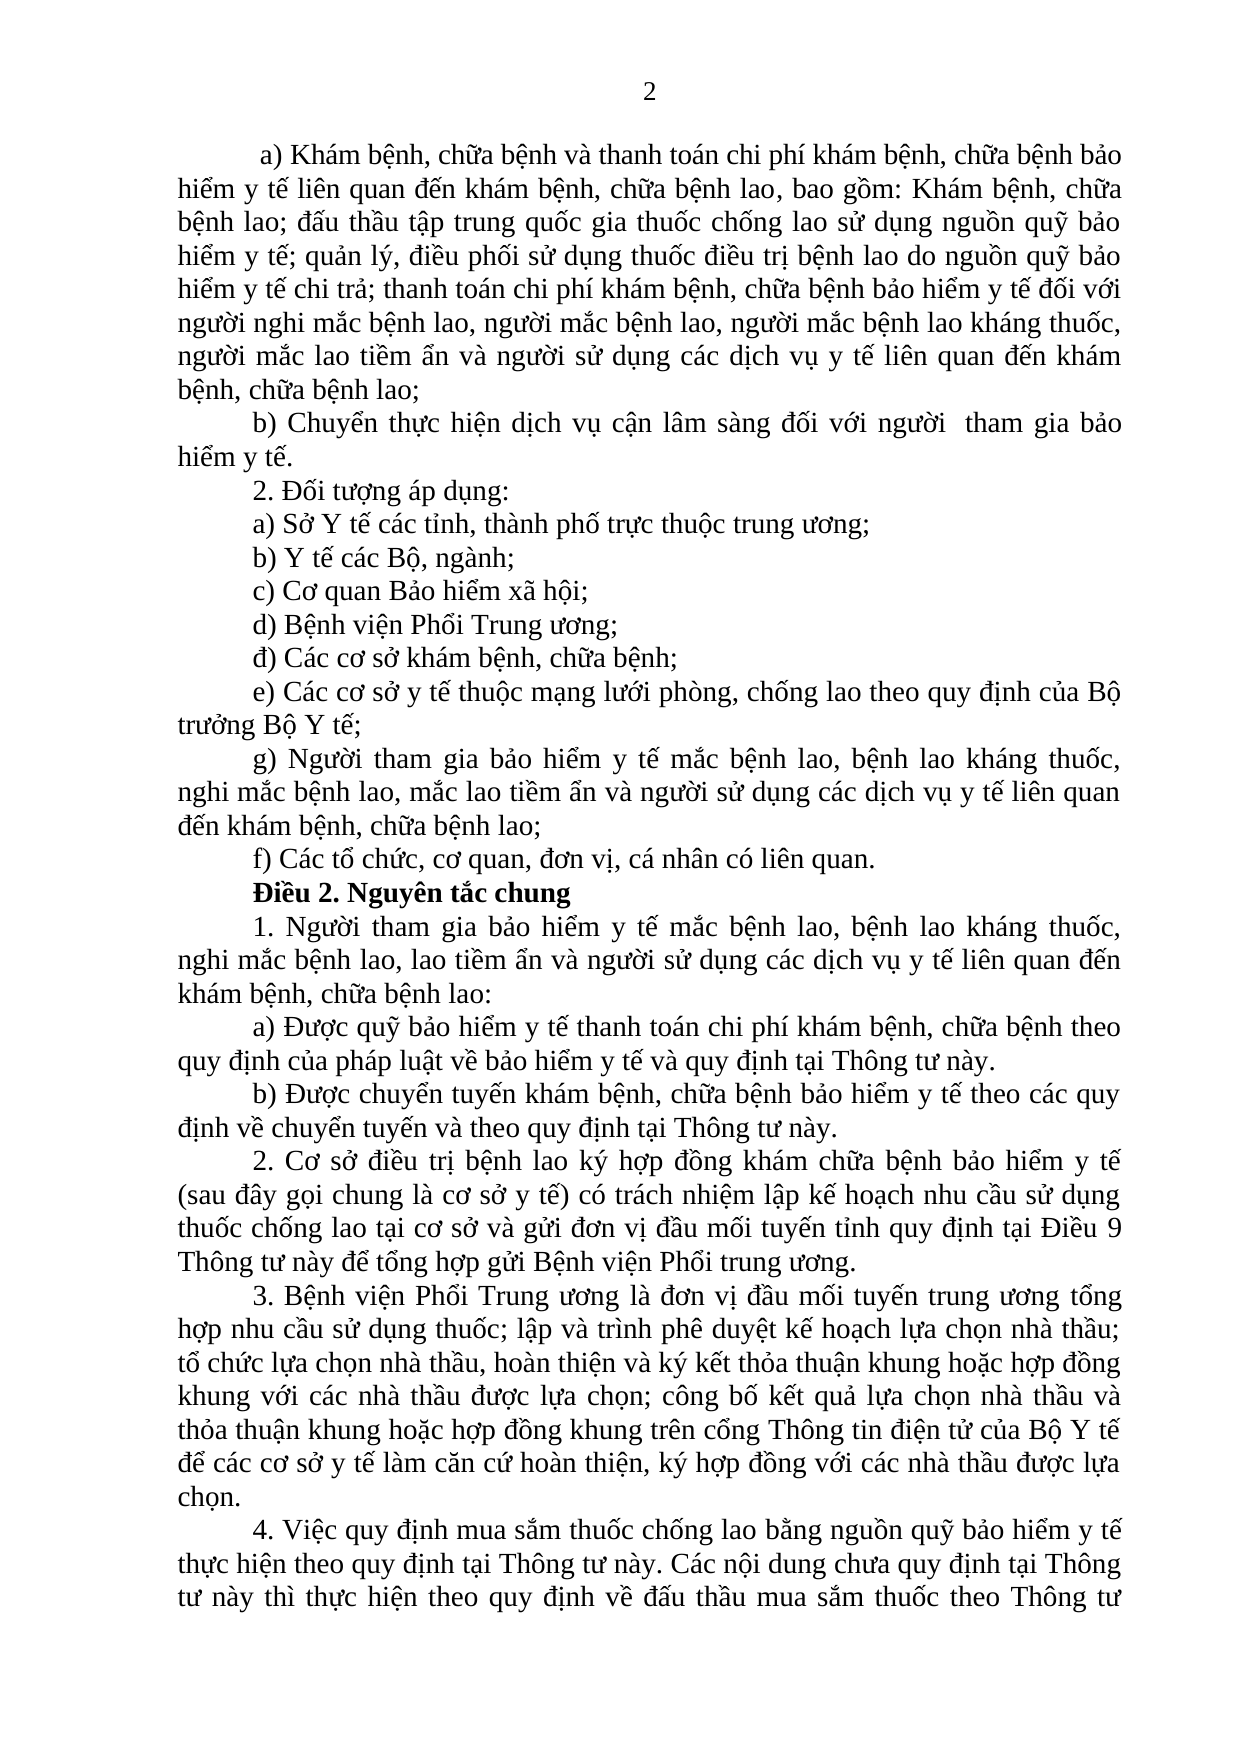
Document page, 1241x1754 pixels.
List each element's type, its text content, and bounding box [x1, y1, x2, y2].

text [177, 1512, 1122, 1613]
text 3. Bệnh viện Phổi Trung ương là đơn vị đầu mối tuyến trung ương tổng hợp nhu cầu sử dụng thuốc; lập và trình phê duyệt kế hoạch lựa chọn nhà thầu; tổ chức lựa chọn nhà thầu, hoàn thiện và ký kết thỏa thuận khung hoặc hợp đồng khung với các nhà thầu được lựa chọn; công bố kết quả lựa chọn nhà thầu và thỏa thuận khung hoặc hợp đồng khung trên cổng Thông tin điện tử của Bộ Y tế để các cơ sở y tế làm căn cứ hoàn thiện, ký hợp đồng với các nhà thầu được lựa chọn. [177, 1278, 1122, 1512]
text a) Được quỹ bảo hiểm y tế thanh toán chi phí khám bệnh, chữa bệnh theo quy định của pháp luật về bảo hiểm y tế và quy định tại Thông tư này. [177, 1009, 1122, 1076]
text Điều 2. Nguyên tắc chung [177, 875, 1122, 909]
text g) Người tham gia bảo hiểm y tế mắc bệnh lao, bệnh lao kháng thuốc, nghi mắc bệnh lao, mắc lao tiềm ẩn và người sử dụng các dịch vụ y tế liên quan đến khám bệnh, chữa bệnh lao; [177, 741, 1122, 842]
text c) Cơ quan Bảo hiểm xã hội; [177, 573, 1122, 607]
text d) Bệnh viện Phổi Trung ương; [177, 607, 1122, 640]
text b) Y tế các Bộ, ngành; [177, 540, 1122, 573]
text f) Các tổ chức, cơ quan, đơn vị, cá nhân có liên quan. [177, 842, 1122, 875]
text b) Chuyển thực hiện dịch vụ cận lâm sàng đối với người tham gia bảo hiểm y tế. [177, 406, 1122, 473]
text b) Được chuyển tuyến khám bệnh, chữa bệnh bảo hiểm y tế theo các quy định về chuyển tuyến và theo quy định tại Thông tư này. [177, 1076, 1122, 1143]
text đ) Các cơ sở khám bệnh, chữa bệnh; [177, 640, 1122, 674]
text a) Khám bệnh, chữa bệnh và thanh toán chi phí khám bệnh, chữa bệnh bảo hiểm y tế liên quan đến khám bệnh, chữa bệnh lao, bao gồm: Khám bệnh, chữa bệnh lao; đấu thầu tập trung quốc gia thuốc chống lao sử dụng nguồn quỹ bảo hiểm y tế; quản lý, điều phối sử dụng thuốc điều trị bệnh lao do nguồn quỹ bảo hiểm y tế chi trả; thanh toán chi phí khám bệnh, chữa bệnh bảo hiểm y tế đối với người nghi mắc bệnh lao, người mắc bệnh lao, người mắc bệnh lao kháng thuốc, người mắc lao tiềm ẩn và người sử dụng các dịch vụ y tế liên quan đến khám bệnh, chữa bệnh lao; [177, 137, 1122, 406]
text 2. Đối tượng áp dụng: [177, 473, 1122, 506]
text 2. Cơ sở điều trị bệnh lao ký hợp đồng khám chữa bệnh bảo hiểm y tế (sau đây gọi chung là cơ sở y tế) có trách nhiệm lập kế hoạch nhu cầu sử dụng thuốc chống lao tại cơ sở và gửi đơn vị đầu mối tuyến tỉnh quy định tại Điều 9 Thông tư này để tổng hợp gửi Bệnh viện Phổi trung ương. [177, 1143, 1122, 1278]
text 1. Người tham gia bảo hiểm y tế mắc bệnh lao, bệnh lao kháng thuốc, nghi mắc bệnh lao, lao tiềm ẩn và người sử dụng các dịch vụ y tế liên quan đến khám bệnh, chữa bệnh lao: [177, 909, 1122, 1009]
text e) Các cơ sở y tế thuộc mạng lưới phòng, chống lao theo quy định của Bộ trưởng Bộ Y tế; [177, 674, 1122, 741]
text a) Sở Y tế các tỉnh, thành phố trực thuộc trung ương; [177, 506, 1122, 540]
